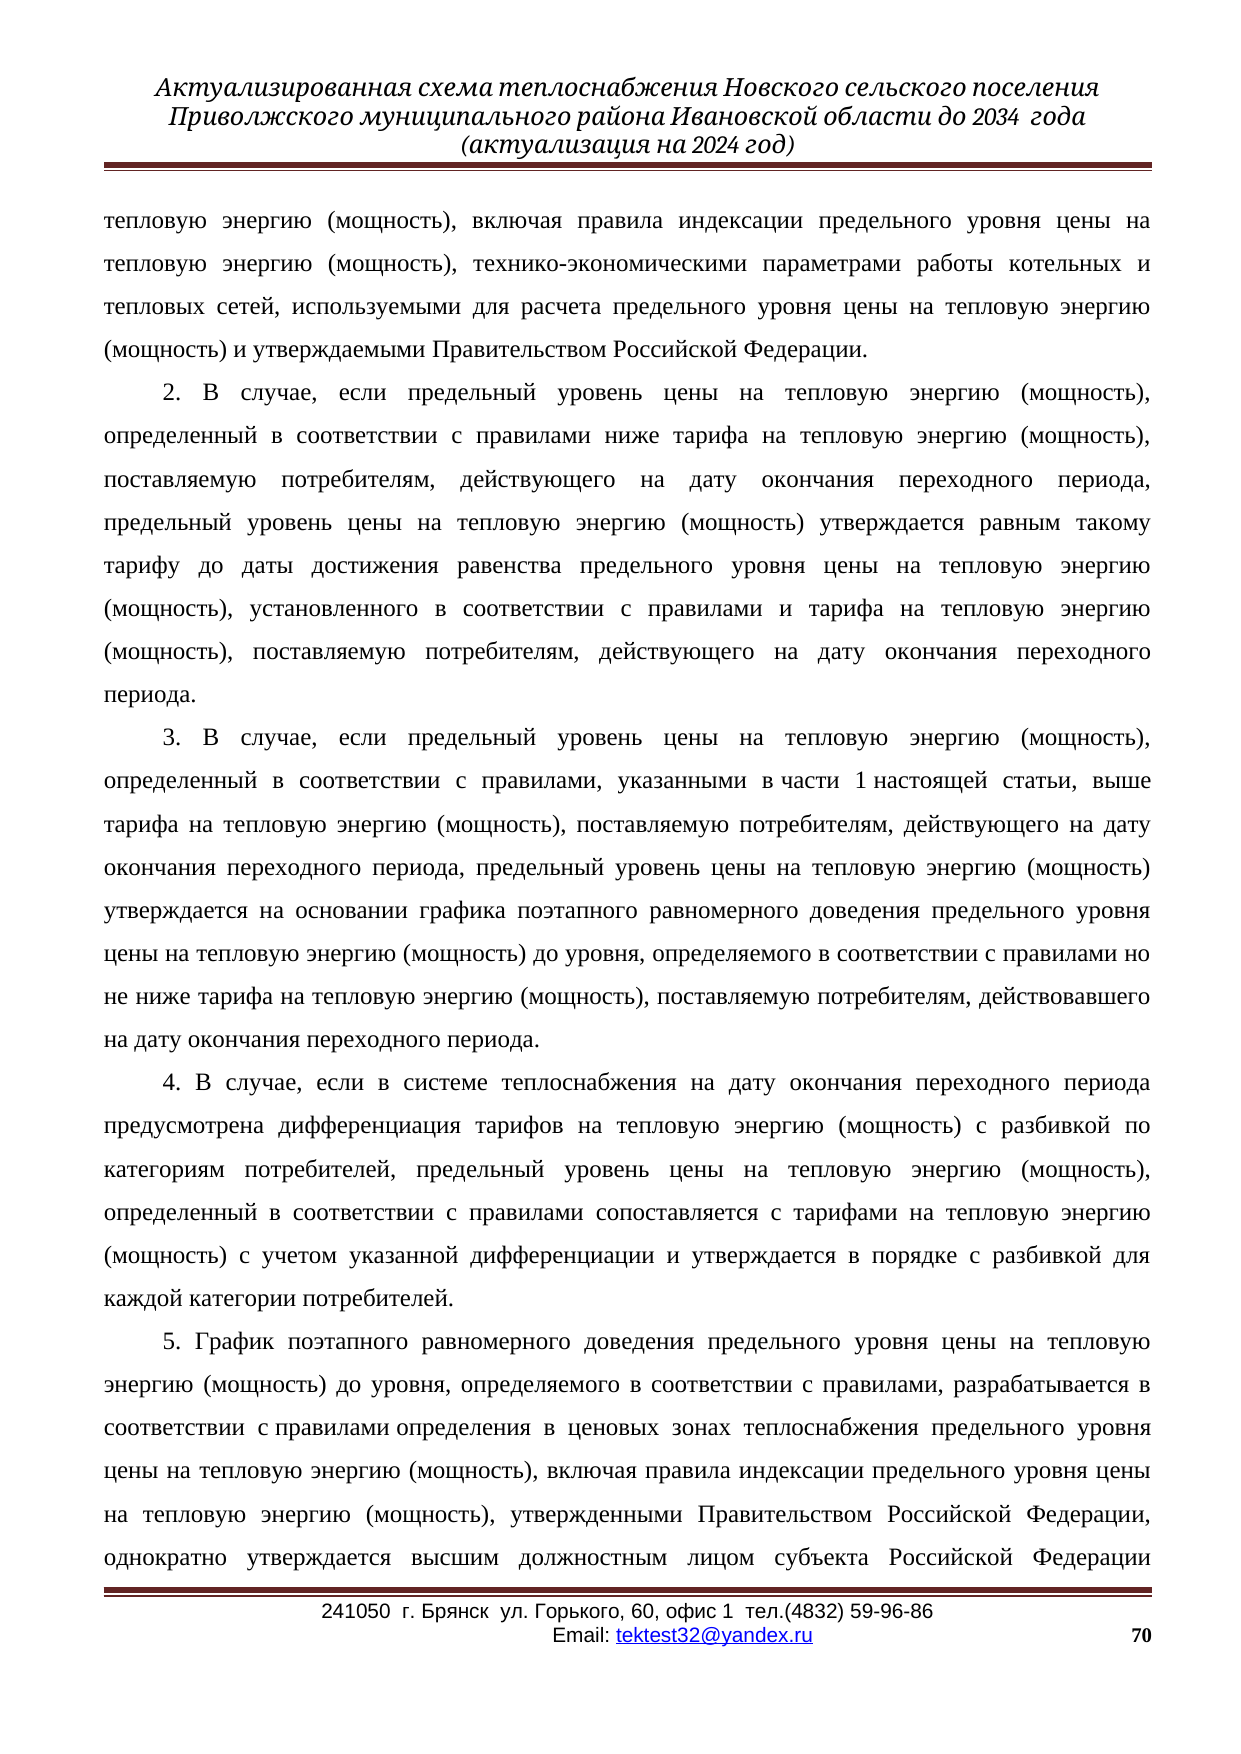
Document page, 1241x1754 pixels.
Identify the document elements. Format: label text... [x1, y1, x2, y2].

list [103, 205, 1152, 363]
list 4. В случае, если в системе теплоснабжения на дату окончания переходного периода предусмотрена дифференциация тарифов на тепловую энергию (мощность) с разбивкой по категориям потребителей, предельный уровень цены на тепловую энергию (мощность), определенный в соответствии с правилами сопоставляется с тарифами на тепловую энергию (мощность) с учетом указанной дифференциации и утверждается в порядке с разбивкой для каждой категории потребителей. [103, 1067, 1152, 1312]
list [103, 1326, 1152, 1571]
list 3. В случае, если предельный уровень цены на тепловую энергию (мощность), определенный в соответствии с правилами, указанными в части 1 настоящей статьи, выше тарифа на тепловую энергию (мощность), поставляемую потребителям, действующего на дату окончания переходного периода, предельный уровень цены на тепловую энергию (мощность) утверждается на основании графика поэтапного равномерного доведения предельного уровня цены на тепловую энергию (мощность) до уровня, определяемого в соответствии с правилами но не ниже тарифа на тепловую энергию (мощность), поставляемую потребителям, действовавшего на дату окончания переходного периода. [103, 722, 1152, 1053]
list 2. В случае, если предельный уровень цены на тепловую энергию (мощность), определенный в соответствии с правилами ниже тарифа на тепловую энергию (мощность), поставляемую потребителям, действующего на дату окончания переходного периода, предельный уровень цены на тепловую энергию (мощность) утверждается равным такому тарифу до даты достижения равенства предельного уровня цены на тепловую энергию (мощность), установленного в соответствии с правилами и тарифа на тепловую энергию (мощность), поставляемую потребителям, действующего на дату окончания переходного периода. [103, 377, 1152, 708]
